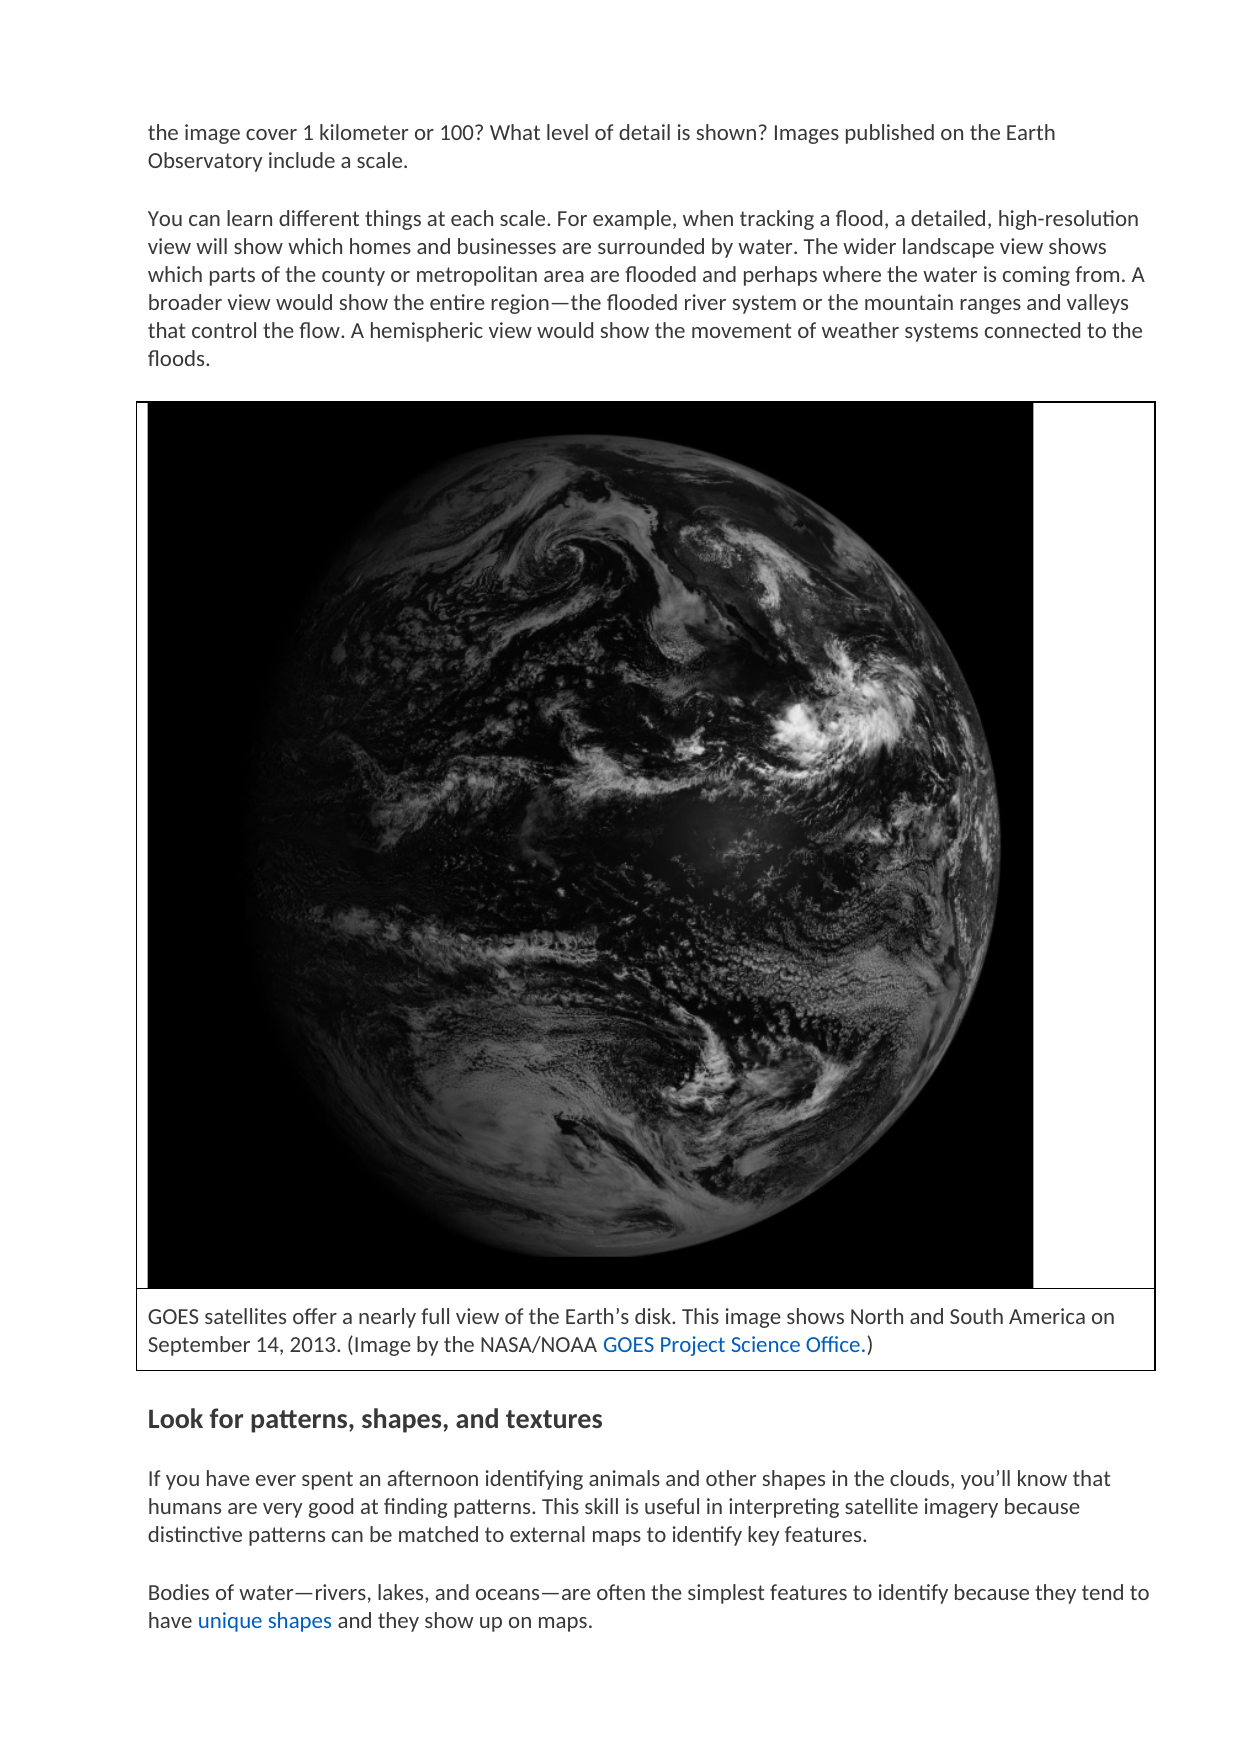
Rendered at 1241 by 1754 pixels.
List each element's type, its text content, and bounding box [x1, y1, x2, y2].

text Look for patterns, shapes, and textures [148, 1401, 1152, 1435]
table_header [137, 403, 147, 1288]
text You can learn different things at each scale. For example, when tracking a flood, a detailed, high-resolution view will show which homes and businesses are surrounded by water. The wider landscape view shows which parts of the county or metropolitan area are flooded and perhaps where the water is coming from. A broader view would show the entire region—the flooded river system or the mountain ranges and valleys that control the flow. A hemispheric view would show the movement of weather systems connected to the floods. [148, 203, 1152, 372]
picture [147, 402, 1034, 1289]
text Bodies of water—rivers, lakes, and oceans—are often the simplest features to identify because they tend to have unique shapes and they show up on maps. [148, 1578, 1152, 1634]
table_cell GOES satellites offer a nearly full view of the Earth’s disk. This image shows North and South America on September 14, 2013. (Image by the NASA/NOAA GOES Project Science Office.) [137, 1289, 1154, 1370]
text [148, 118, 1152, 174]
text If you have ever spent an afternoon identifying animals and other shapes in the clouds, you’ll know that humans are very good at finding patterns. This skill is useful in interpreting satellite imagery because distinctive patterns can be matched to external maps to identify key features. [148, 1464, 1152, 1548]
table_header [1034, 403, 1154, 1288]
